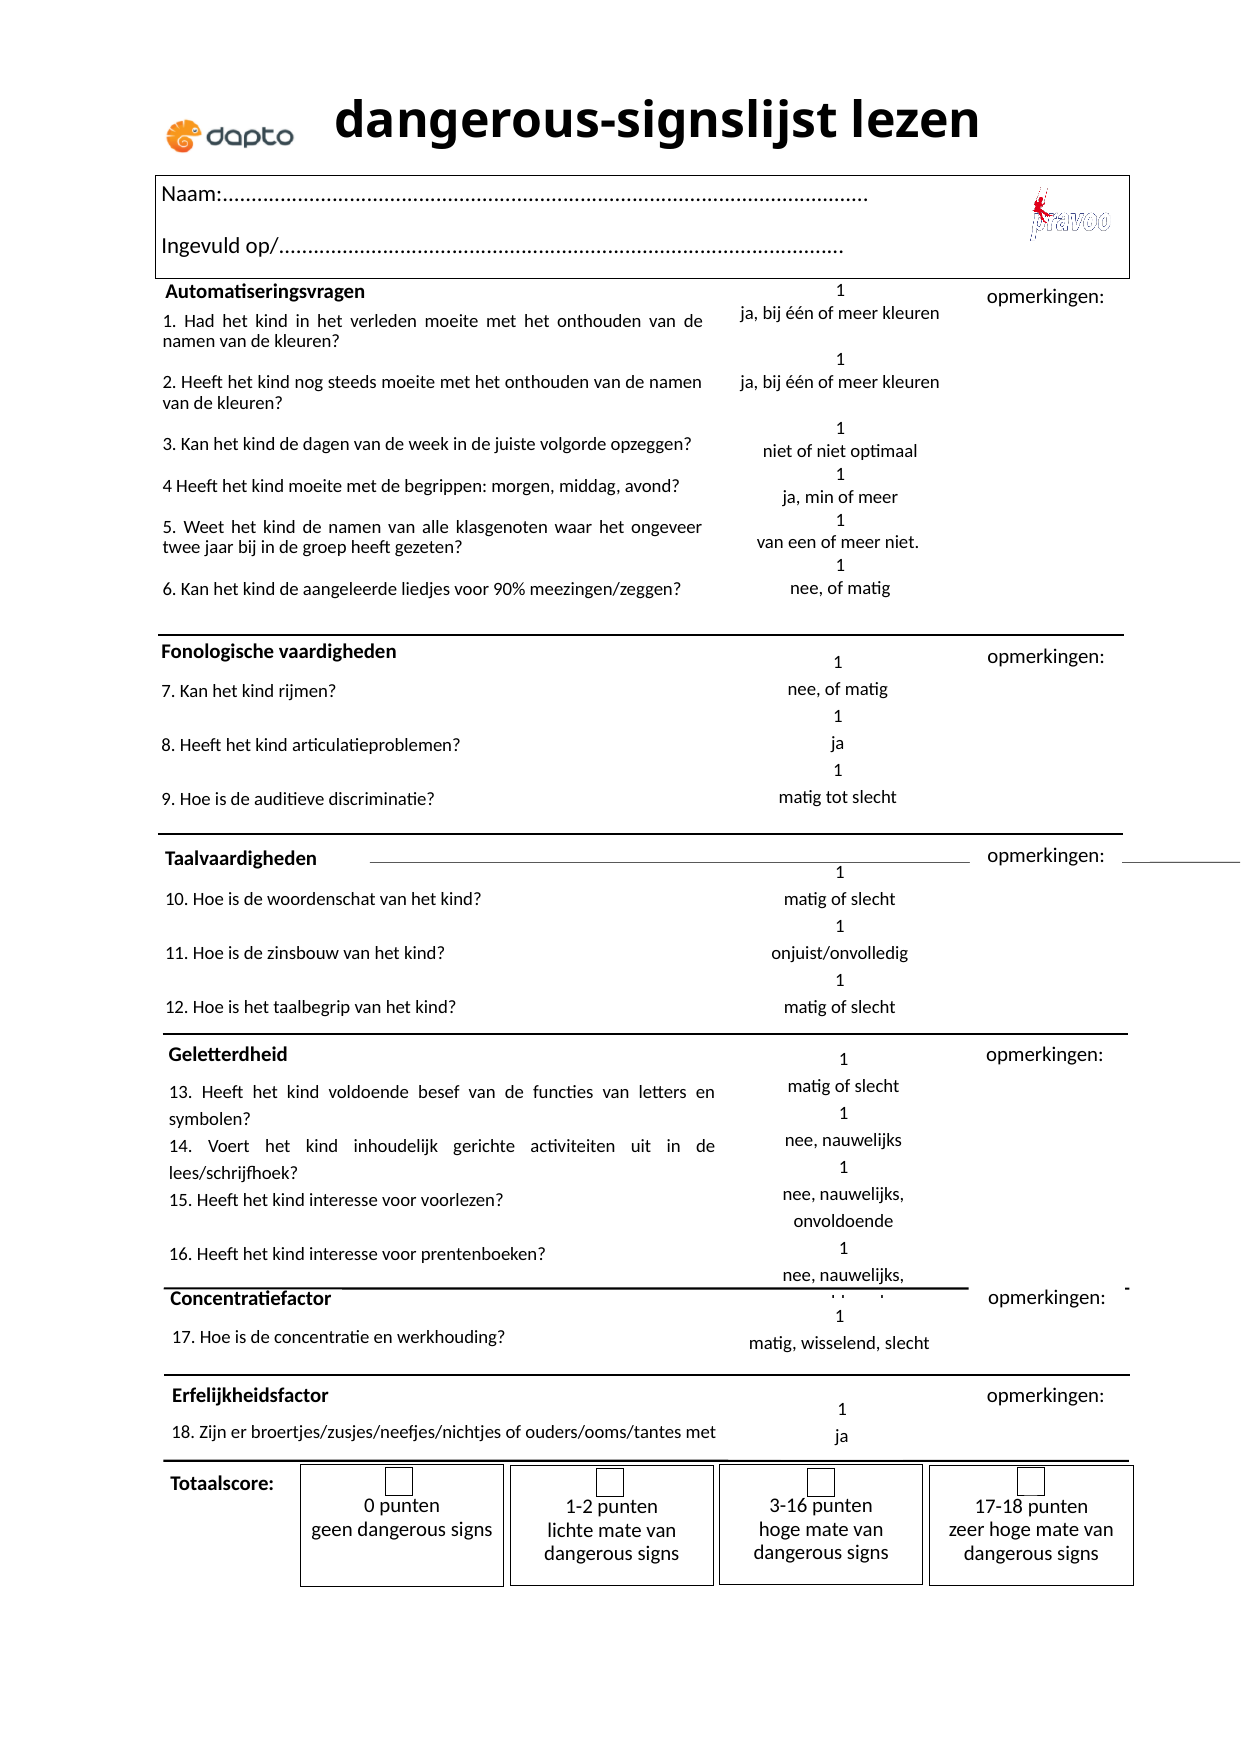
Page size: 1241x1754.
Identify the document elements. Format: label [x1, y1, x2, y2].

picture [147, 100, 314, 163]
picture [1030, 187, 1110, 241]
